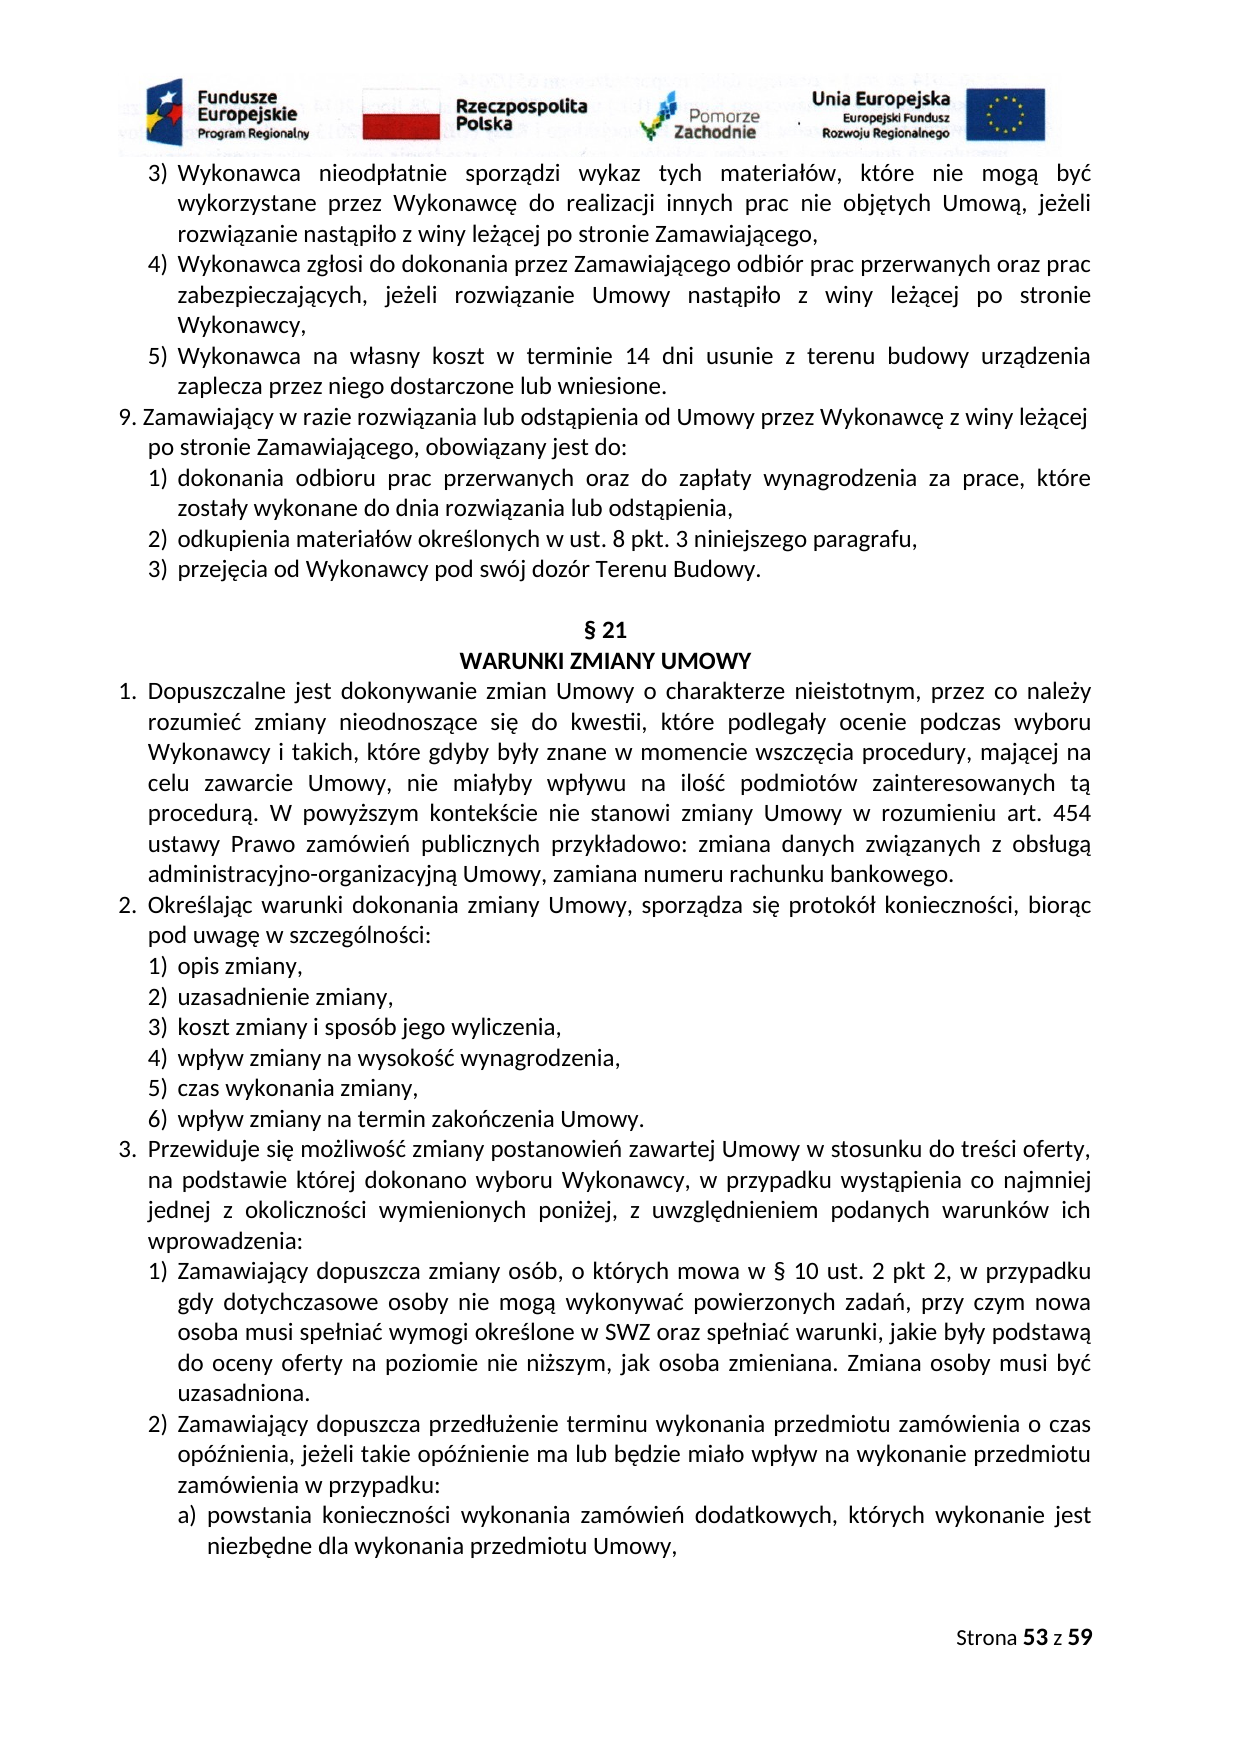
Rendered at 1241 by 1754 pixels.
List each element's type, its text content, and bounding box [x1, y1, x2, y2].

list Wykonawca na własny koszt w terminie 14 dni usunie z terenu budowy urządzenia zaplecza przez niego dostarczone lub wniesione. [148, 340, 1092, 401]
list Zamawiający dopuszcza przedłużenie terminu wykonania przedmiotu zamówienia o czas opóźnienia, jeżeli takie opóźnienie ma lub będzie miało wpływ na wykonanie przedmiotu zamówienia w przypadku: [148, 1408, 1092, 1499]
list Określając warunki dokonania zmiany Umowy, sporządza się protokół konieczności, biorąc pod uwagę w szczególności: [118, 889, 1092, 950]
text 9. Zamawiający w razie rozwiązania lub odstąpienia od Umowy przez Wykonawcę z winy leżącej po stronie Zamawiającego, obowiązany jest do: [118, 401, 1092, 462]
list wpływ zmiany na wysokość wynagrodzenia, [148, 1042, 1092, 1072]
list dokonania odbioru prac przerwanych oraz do zapłaty wynagrodzenia za prace, które zostały wykonane do dnia rozwiązania lub odstąpienia, [148, 462, 1092, 523]
list Wykonawca zgłosi do dokonania przez Zamawiającego odbiór prac przerwanych oraz prac zabezpieczających, jeżeli rozwiązanie Umowy nastąpiło z winy leżącej po stronie Wykonawcy, [148, 248, 1092, 340]
list opis zmiany, [148, 950, 1092, 981]
list powstania konieczności wykonania zamówień dodatkowych, których wykonanie jest niezbędne dla wykonania przedmiotu Umowy, [177, 1499, 1092, 1561]
list przejęcia od Wykonawcy pod swój dozór Terenu Budowy. [148, 553, 1092, 584]
list Zamawiający dopuszcza zmiany osób, o których mowa w § 10 ust. 2 pkt 2, w przypadku gdy dotychczasowe osoby nie mogą wykonywać powierzonych zadań, przy czym nowa osoba musi spełniać wymogi określone w SWZ oraz spełniać warunki, jakie były podstawą do oceny oferty na poziomie nie niższym, jak osoba zmieniana. Zmiana osoby musi być uzasadniona. [148, 1255, 1092, 1408]
text § 21 [118, 614, 1092, 645]
picture [118, 73, 1062, 157]
list odkupienia materiałów określonych w ust. 8 pkt. 3 niniejszego paragrafu, [148, 523, 1092, 553]
list Przewiduje się możliwość zmiany postanowień zawartej Umowy w stosunku do treści oferty, na podstawie której dokonano wyboru Wykonawcy, w przypadku wystąpienia co najmniej jednej z okoliczności wymienionych poniżej, z uwzględnieniem podanych warunków ich wprowadzenia: [118, 1133, 1092, 1255]
text WARUNKI ZMIANY UMOWY [118, 645, 1092, 676]
list Dopuszczalne jest dokonywanie zmian Umowy o charakterze nieistotnym, przez co należy rozumieć zmiany nieodnoszące się do kwestii, które podlegały ocenie podczas wyboru Wykonawcy i takich, które gdyby były znane w momencie wszczęcia procedury, mającej na celu zawarcie Umowy, nie miałyby wpływu na ilość podmiotów zainteresowanych tą procedurą. W powyższym kontekście nie stanowi zmiany Umowy w rozumieniu art. 454 ustawy Prawo zamówień publicznych przykładowo: zmiana danych związanych z obsługą administracyjno-organizacyjną Umowy, zamiana numeru rachunku bankowego. [118, 676, 1092, 889]
list koszt zmiany i sposób jego wyliczenia, [148, 1011, 1092, 1042]
list Wykonawca nieodpłatnie sporządzi wykaz tych materiałów, które nie mogą być wykorzystane przez Wykonawcę do realizacji innych prac nie objętych Umową, jeżeli rozwiązanie nastąpiło z winy leżącej po stronie Zamawiającego, [148, 157, 1092, 248]
list czas wykonania zmiany, [148, 1072, 1092, 1103]
list wpływ zmiany na termin zakończenia Umowy. [148, 1103, 1092, 1133]
list uzasadnienie zmiany, [148, 981, 1092, 1011]
